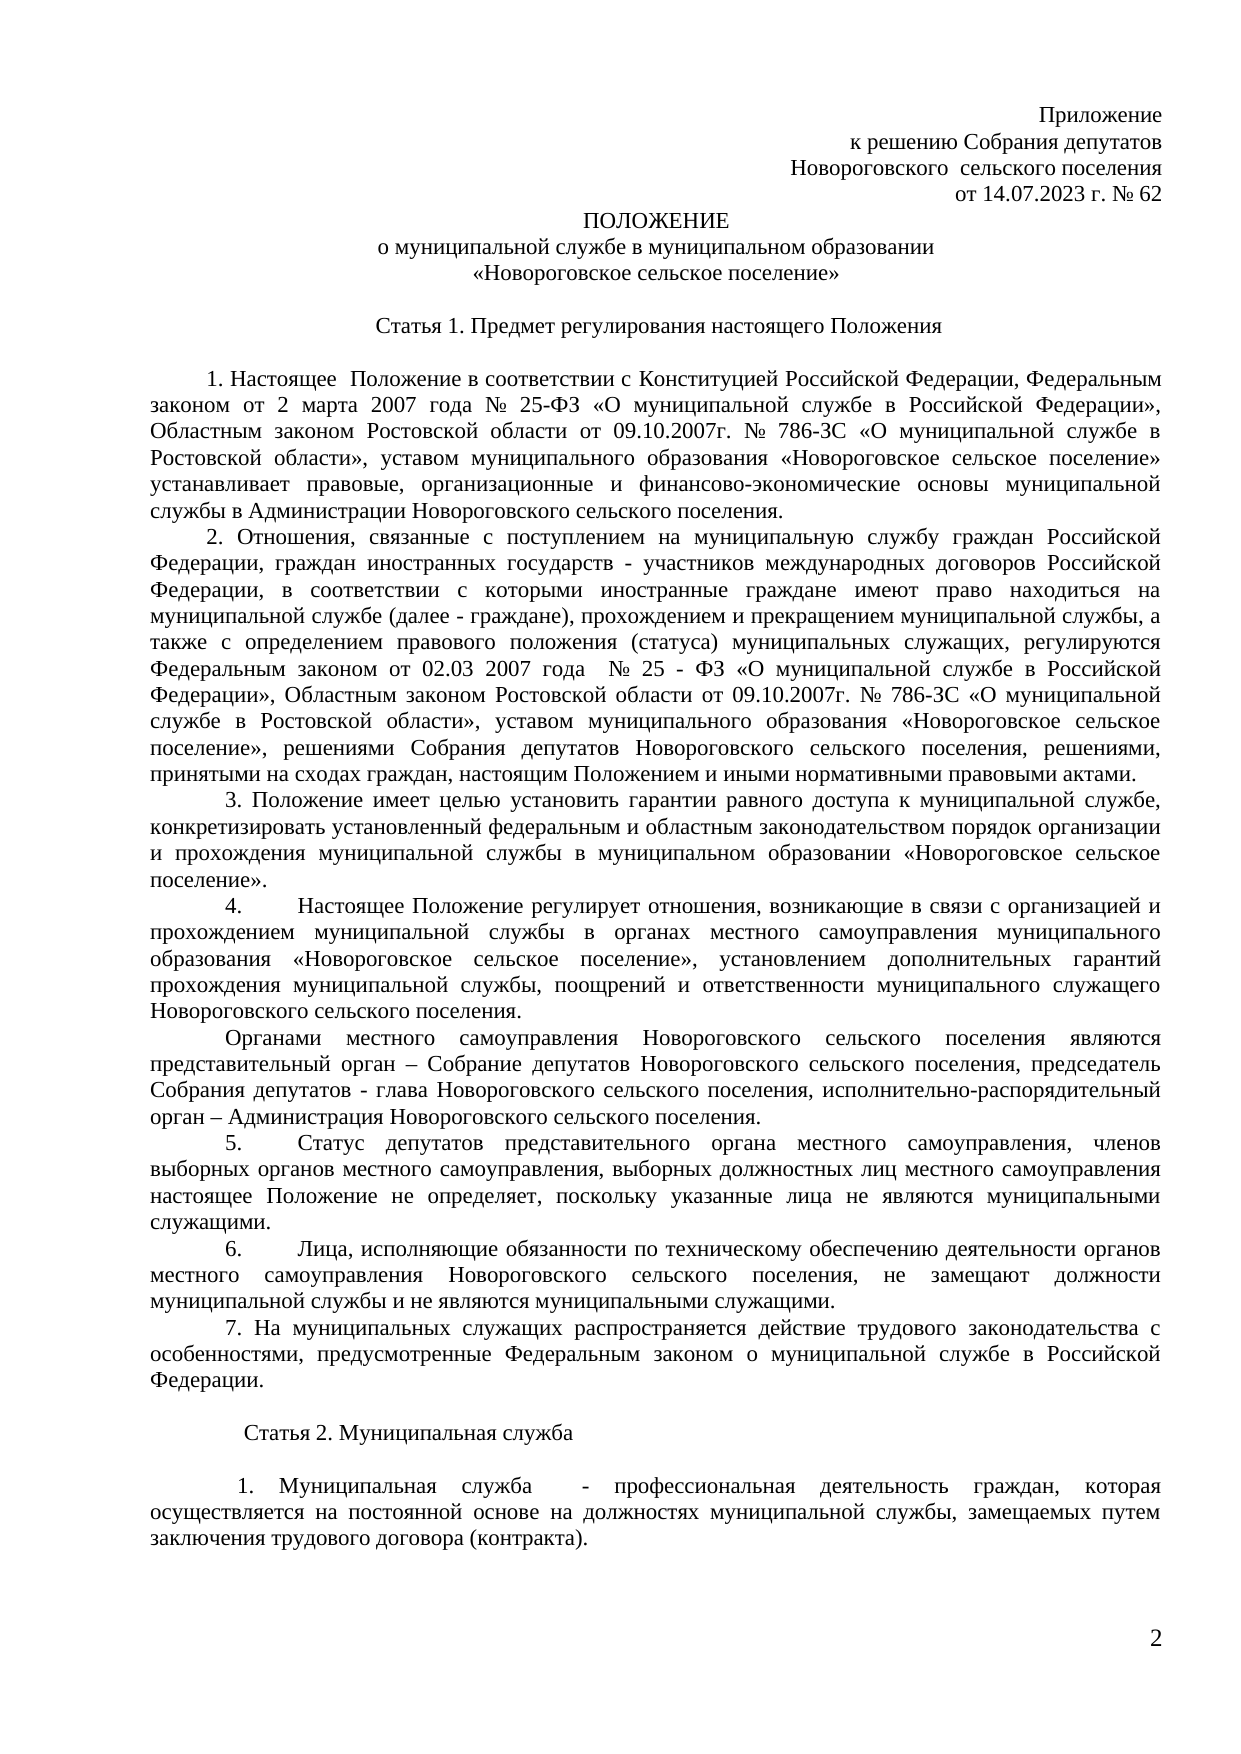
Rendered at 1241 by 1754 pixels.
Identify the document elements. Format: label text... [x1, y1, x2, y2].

text 4. Настоящее Положение регулирует отношения, возникающие в связи с организацией и прохождением муниципальной службы в органах местного самоуправления муниципального образования «Новороговское сельское поселение», установлением дополнительных гарантий прохождения муниципальной службы, поощрений и ответственности муниципального служащего Новороговского сельского поселения. [150, 892, 1162, 1024]
subtitle Статья 2. Муниципальная служба [150, 1419, 1162, 1445]
text о муниципальной службе в муниципальном образовании [150, 233, 1162, 259]
text Новороговского сельского поселения [150, 154, 1162, 180]
text 7. На муниципальных служащих распространяется действие трудового законодательства с особенностями, предусмотренные Федеральным законом о муниципальной службе в Российской Федерации. [150, 1314, 1162, 1393]
text Приложение [150, 101, 1162, 128]
text ПОЛОЖЕНИЕ [150, 207, 1162, 233]
text 5. Статус депутатов представительного органа местного самоуправления, членов выборных органов местного самоуправления, выборных должностных лиц местного самоуправления настоящее Положение не определяет, поскольку указанные лица не являются муниципальными служащими. [150, 1129, 1162, 1234]
text «Новороговское сельское поселение» [150, 259, 1162, 286]
text 1. Настоящее Положение в соответствии с Конституцией Российской Федерации, Федеральным законом от 2 марта 2007 года № 25-ФЗ «О муниципальной службе в Российской Федерации», Областным законом Ростовской области от 09.10.2007г. № 786-ЗС «О муниципальной службе в Ростовской области», уставом муниципального образования «Новороговское сельское поселение» устанавливает правовые, организационные и финансово-экономические основы муниципальной службы в Администрации Новороговского сельского поселения. [150, 365, 1162, 523]
text 2. Отношения, связанные с поступлением на муниципальную службу граждан Российской Федерации, граждан иностранных государств - участников международных договоров Российской Федерации, в соответствии с которыми иностранные граждане имеют право находиться на муниципальной службе (далее - граждане), прохождением и прекращением муниципальной службы, а также с определением правового положения (статуса) муниципальных служащих, регулируются Федеральным законом от 02.03 2007 года № 25 - ФЗ «О муниципальной службе в Российской Федерации», Областным законом Ростовской области от 09.10.2007г. № 786-ЗС «О муниципальной службе в Ростовской области», уставом муниципального образования «Новороговское сельское поселение», решениями Собрания депутатов Новороговского сельского поселения, решениями, принятыми на сходах граждан, настоящим Положением и иными нормативными правовыми актами. [150, 523, 1162, 787]
text 6. Лица, исполняющие обязанности по техническому обеспечению деятельности органов местного самоуправления Новороговского сельского поселения, не замещают должности муниципальной службы и не являются муниципальными служащими. [150, 1234, 1162, 1314]
text 1. Муниципальная служба - профессиональная деятельность граждан, которая осуществляется на постоянной основе на должностях муниципальной службы, замещаемых путем заключения трудового договора (контракта). [150, 1472, 1162, 1551]
text 3. Положение имеет целью установить гарантии равного доступа к муниципальной службе, конкретизировать установленный федеральным и областным законодательством порядок организации и прохождения муниципальной службы в муниципальном образовании «Новороговское сельское поселение». [150, 787, 1162, 892]
text Статья 1. Предмет регулирования настоящего Положения [150, 312, 1162, 338]
text Органами местного самоуправления Новороговского сельского поселения являются представительный орган – Собрание депутатов Новороговского сельского поселения, председатель Собрания депутатов - глава Новороговского сельского поселения, исполнительно-распорядительный орган – Администрация Новороговского сельского поселения. [150, 1024, 1162, 1129]
text от 14.07.2023 г. № 62 [150, 180, 1162, 207]
text к решению Собрания депутатов [150, 128, 1162, 154]
